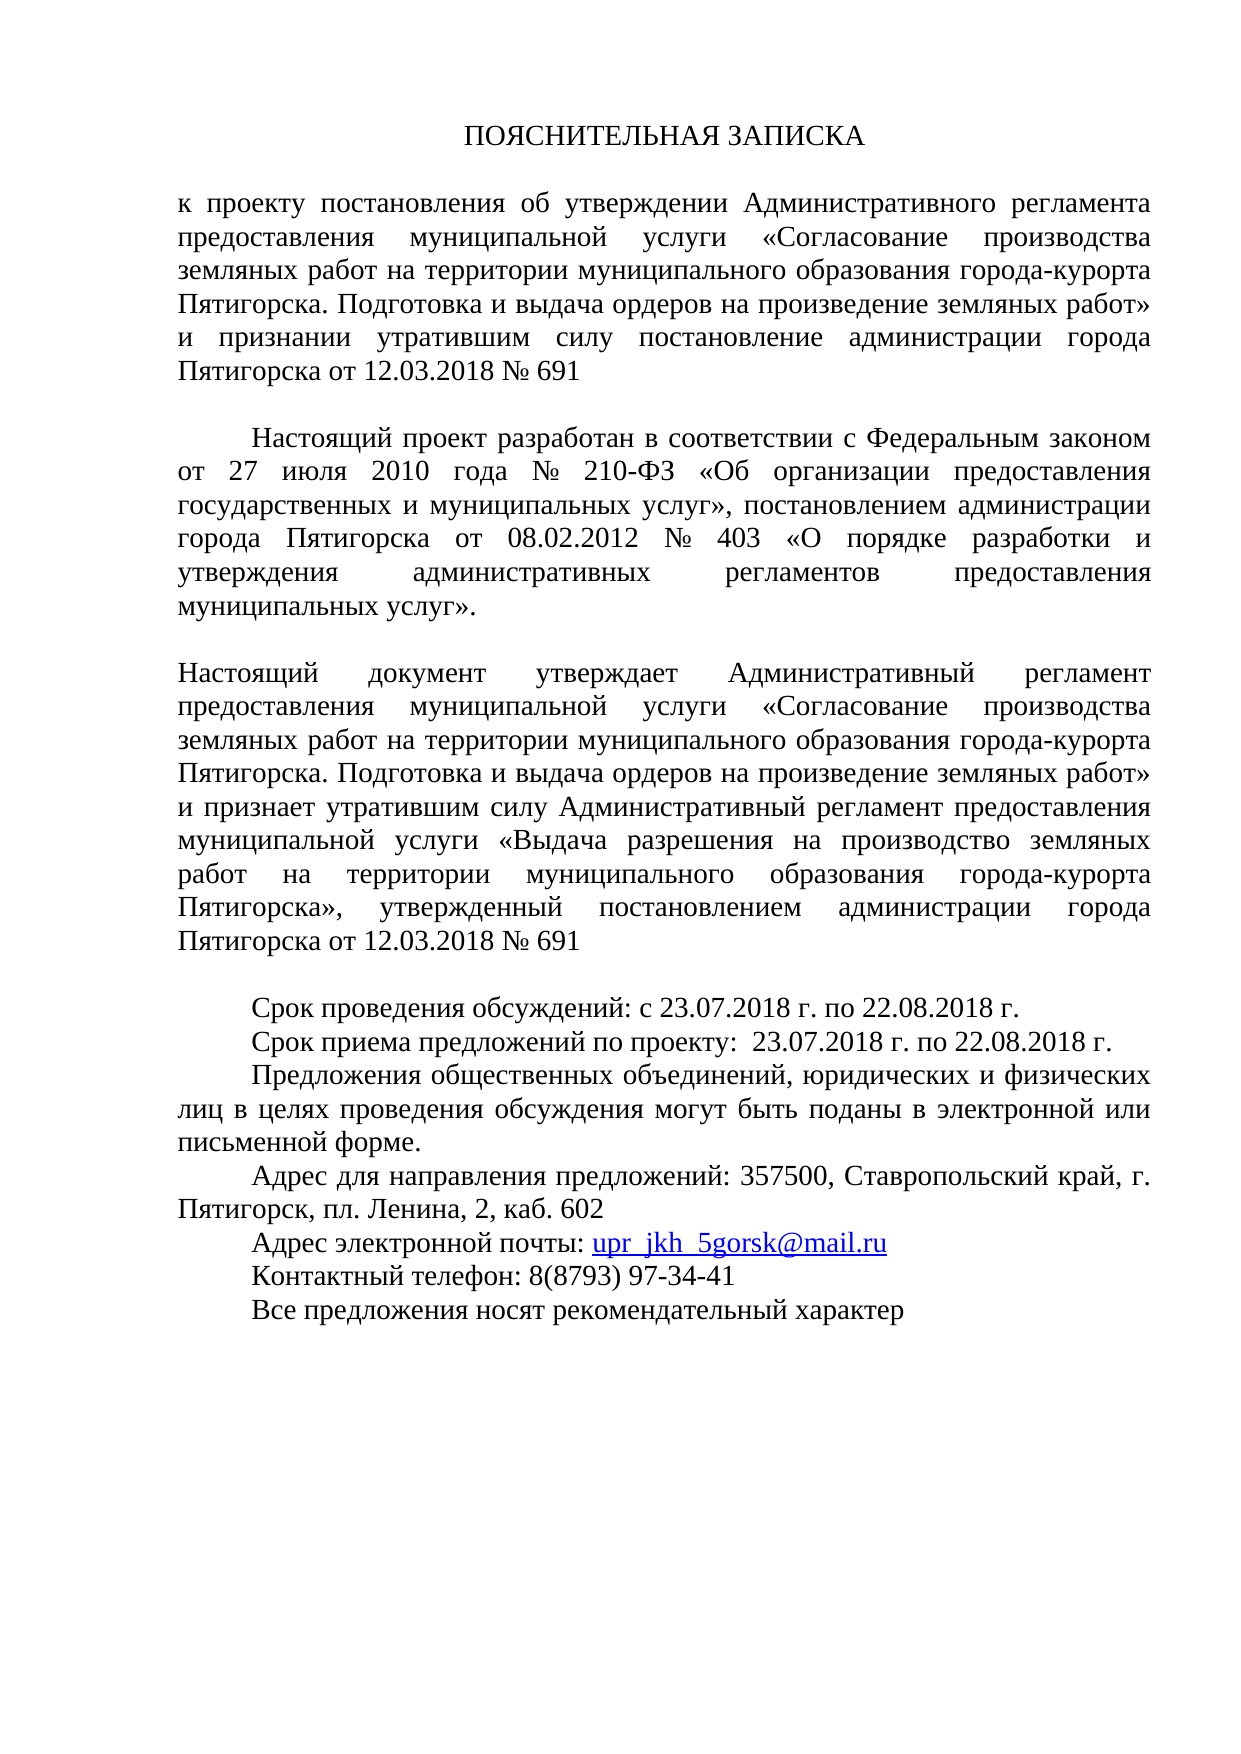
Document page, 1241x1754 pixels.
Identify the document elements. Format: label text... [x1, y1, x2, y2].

text к проекту постановления об утверждении Административного регламента предоставления муниципальной услуги «Согласование производства земляных работ на территории муниципального образования города-курорта Пятигорска. Подготовка и выдача ордеров на произведение земляных работ» и признании утратившим силу постановление администрации города Пятигорска от 12.03.2018 № 691 [177, 185, 1152, 386]
text ПОЯСНИТЕЛЬНАЯ ЗАПИСКА [177, 118, 1152, 152]
text Настоящий проект разработан в соответствии с Федеральным законом от 27 июля 2010 года № 210-ФЗ «Об организации предоставления государственных и муниципальных услуг», постановлением администрации города Пятигорска от 08.02.2012 № 403 «О порядке разработки и утверждения административных регламентов предоставления муниципальных услуг». [177, 420, 1152, 621]
text Адрес для направления предложений: 357500, Ставропольский край, г. Пятигорск, пл. Ленина, 2, каб. 602 [177, 1158, 1152, 1225]
text Адрес электронной почты: upr_jkh_5gorsk@mail.ru [177, 1225, 1152, 1258]
text Срок проведения обсуждений: с 23.07.2018 г. по 22.08.2018 г. [177, 990, 1152, 1024]
text Предложения общественных объединений, юридических и физических лиц в целях проведения обсуждения могут быть поданы в электронной или письменной форме. [177, 1057, 1152, 1158]
text Контактный телефон: 8(8793) 97-34-41 [177, 1258, 1152, 1292]
text Настоящий документ утверждает Административный регламент предоставления муниципальной услуги «Согласование производства земляных работ на территории муниципального образования города-курорта Пятигорска. Подготовка и выдача ордеров на произведение земляных работ» и признает утратившим силу Административный регламент предоставления муниципальной услуги «Выдача разрешения на производство земляных работ на территории муниципального образования города-курорта Пятигорска», утвержденный постановлением администрации города Пятигорска от 12.03.2018 № 691 [177, 655, 1152, 957]
text Все предложения носят рекомендательный характер [177, 1292, 1152, 1326]
text Срок приема предложений по проекту: 23.07.2018 г. по 22.08.2018 г. [177, 1024, 1152, 1057]
